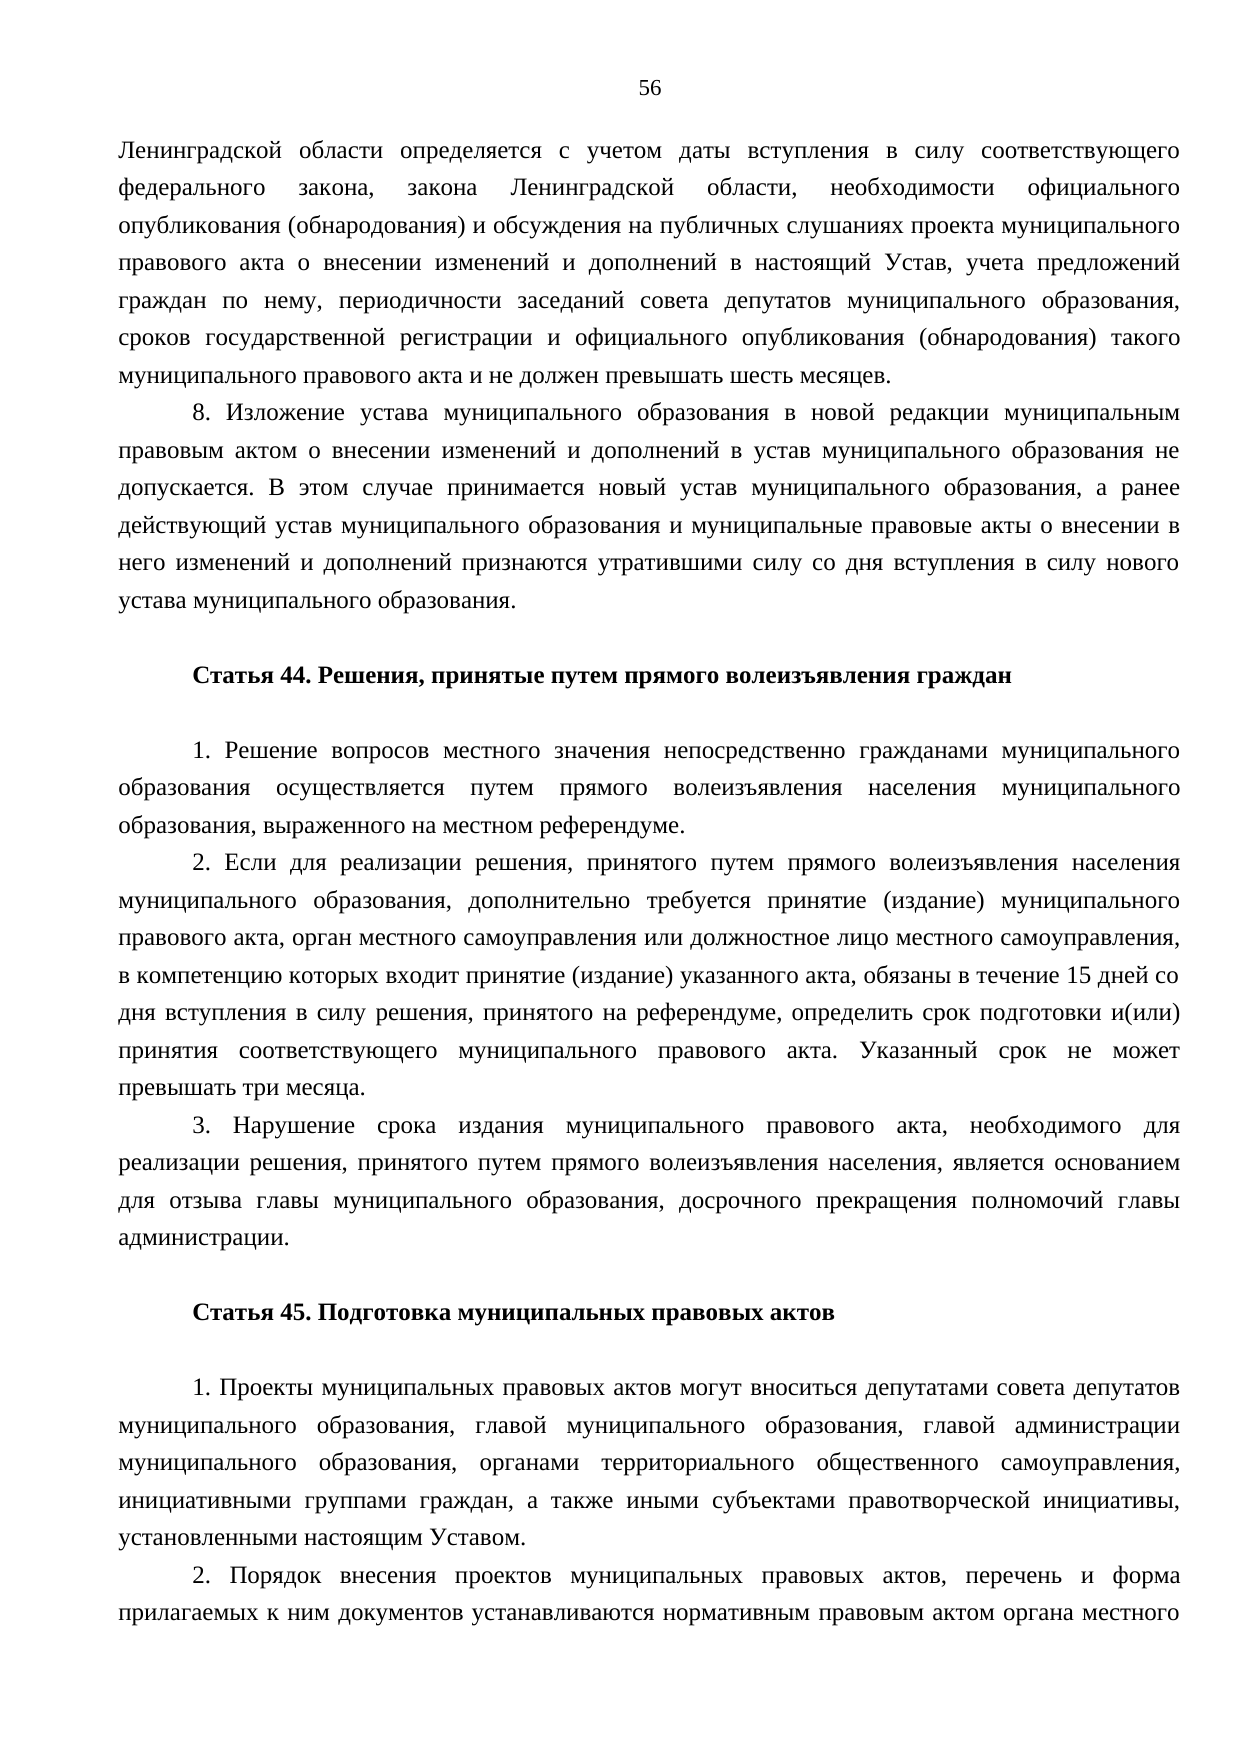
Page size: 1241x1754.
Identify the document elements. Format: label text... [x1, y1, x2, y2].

text 2. Если для реализации решения, принятого путем прямого волеизъявления населения муниципального образования, дополнительно требуется принятие (издание) муниципального правового акта, орган местного самоуправления или должностное лицо местного самоуправления, в компетенцию которых входит принятие (издание) указанного акта, обязаны в течение 15 дней со дня вступления в силу решения, принятого на референдуме, определить срок подготовки и(или) принятия соответствующего муниципального правового акта. Указанный срок не может превышать три месяца. [118, 841, 1181, 1103]
text 8. Изложение устава муниципального образования в новой редакции муниципальным правовым актом о внесении изменений и дополнений в устав муниципального образования не допускается. В этом случае принимается новый устав муниципального образования, а ранее действующий устав муниципального образования и муниципальные правовые акты о внесении в него изменений и дополнений признаются утратившими силу со дня вступления в силу нового устава муниципального образования. [118, 391, 1181, 616]
text 3. Нарушение срока издания муниципального правового акта, необходимого для реализации решения, принятого путем прямого волеизъявления населения, является основанием для отзыва главы муниципального образования, досрочного прекращения полномочий главы администрации. [118, 1103, 1181, 1253]
text 1. Решение вопросов местного значения непосредственно гражданами муниципального образования осуществляется путем прямого волеизъявления населения муниципального образования, выраженного на местном референдуме. [118, 728, 1181, 841]
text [118, 128, 1181, 391]
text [118, 1553, 1181, 1628]
text Статья 44. Решения, принятые путем прямого волеизъявления граждан [118, 653, 1181, 691]
text 1. Проекты муниципальных правовых актов могут вноситься депутатами совета депутатов муниципального образования, главой муниципального образования, главой администрации муниципального образования, органами территориального общественного самоуправления, инициативными группами граждан, а также иными субъектами правотворческой инициативы, установленными настоящим Уставом. [118, 1366, 1181, 1553]
text Статья 45. Подготовка муниципальных правовых актов [118, 1291, 1181, 1328]
